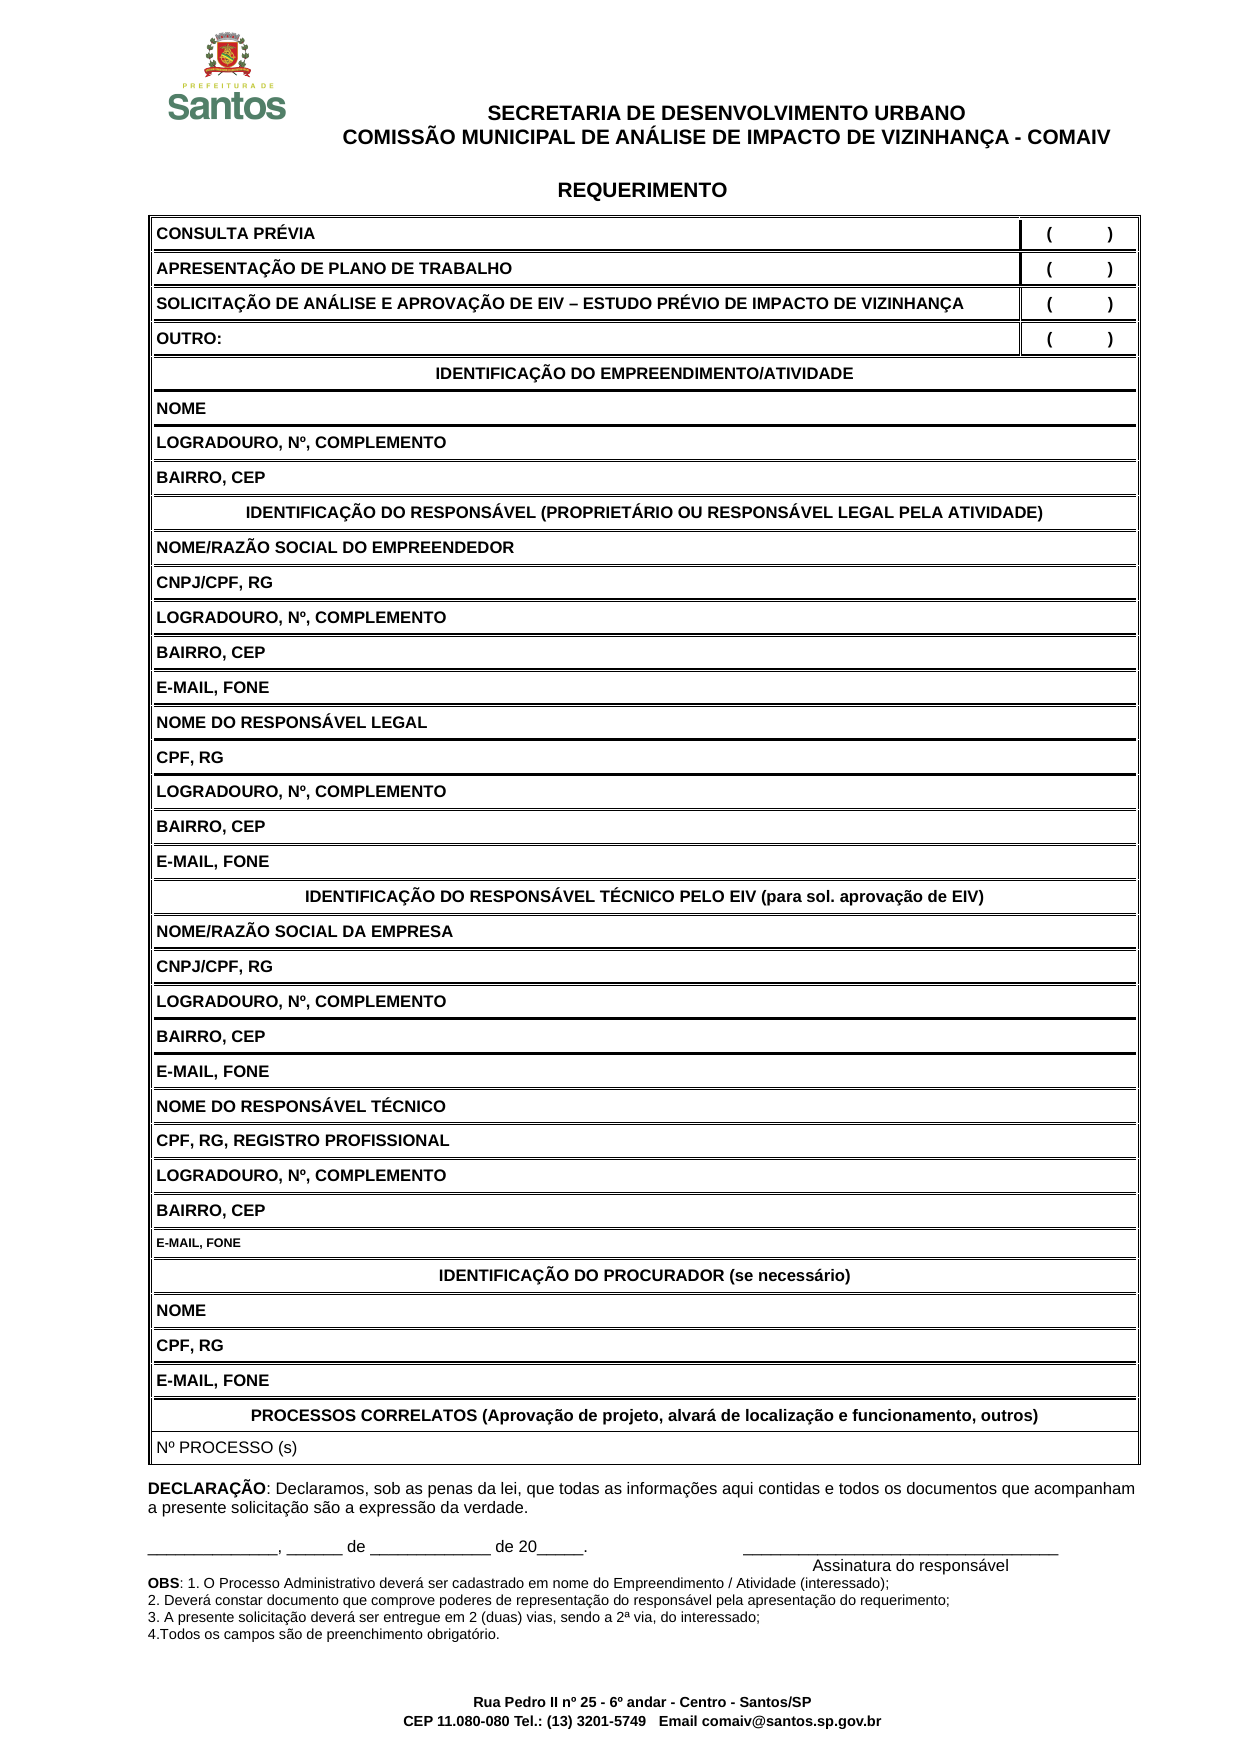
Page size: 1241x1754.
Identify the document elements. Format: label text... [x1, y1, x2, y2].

table_cell IDENTIFICAÇÃO DO RESPONSÁVEL (PROPRIETÁRIO OU RESPONSÁVEL LEGAL PELA ATIVIDADE) [150, 494, 1139, 528]
table_cell APRESENTAÇÃO DE PLANO DE TRABALHO [152, 249, 1019, 284]
text 4.Todos os campos são de preenchimento obrigatório. [148, 1625, 1137, 1642]
table_cell ( ) [1022, 249, 1138, 284]
table_cell NOME [152, 389, 1138, 424]
table_cell CPF, RG, REGISTRO PROFISSIONAL [150, 1122, 1139, 1157]
text OBS: 1. O Processo Administrativo deverá ser cadastrado em nome do Empreendimento / Atividade (interessado); [148, 1575, 1137, 1592]
text ______________, ______ de _____________ de 20_____. __________________________________ [148, 1537, 1137, 1556]
table_cell CPF, RG [152, 1326, 1138, 1361]
table_cell CNPJ/CPF, RG [152, 564, 1138, 598]
table_cell NOME DO RESPONSÁVEL LEGAL [152, 703, 1138, 738]
text Assinatura do responsável [148, 1556, 1137, 1575]
table_cell E-MAIL, FONE [152, 668, 1138, 703]
table_cell CNPJ/CPF, RG [152, 947, 1138, 982]
table_cell OUTRO: [152, 319, 1019, 354]
table_cell NOME DO RESPONSÁVEL TÉCNICO [150, 1087, 1139, 1122]
table_cell LOGRADOURO, Nº, COMPLEMENTO [152, 424, 1138, 459]
table_cell NOME/RAZÃO SOCIAL DO EMPREENDEDOR [152, 529, 1138, 563]
table_cell NOME/RAZÃO SOCIAL DA EMPRESA [152, 913, 1138, 947]
text SECRETARIA DE DESENVOLVIMENTO URBANO [148, 101, 1137, 125]
table_cell BAIRRO, CEP [150, 1192, 1139, 1226]
table_cell BAIRRO, CEP [150, 459, 1139, 494]
table_cell Nº PROCESSO (s) [152, 1432, 1138, 1464]
table_cell PROCESSOS CORRELATOS (Aprovação de projeto, alvará de localização e funcionamento, outros) [152, 1396, 1138, 1431]
table_cell ( ) [1022, 319, 1138, 354]
table_cell IDENTIFICAÇÃO DO EMPREENDIMENTO/ATIVIDADE [152, 354, 1138, 389]
table_cell E-MAIL, FONE [152, 1226, 1138, 1257]
table_cell E-MAIL, FONE [152, 1052, 1138, 1087]
table_cell E-MAIL, FONE [150, 843, 1139, 877]
table_header ( ) [1020, 218, 1138, 249]
table_cell NOME [152, 1291, 1138, 1326]
table_cell SOLICITAÇÃO DE ANÁLISE E APROVAÇÃO DE EIV – ESTUDO PRÉVIO DE IMPACTO DE VIZINHANÇA [152, 284, 1019, 319]
table_cell IDENTIFICAÇÃO DO PROCURADOR (se necessário) [150, 1257, 1139, 1291]
table_cell LOGRADOURO, Nº, COMPLEMENTO [150, 1157, 1139, 1192]
table_cell BAIRRO, CEP [152, 633, 1138, 668]
table_cell CPF, RG [150, 738, 1139, 773]
text DECLARAÇÃO: Declaramos, sob as penas da lei, que todas as informações aqui contidas e todos os documentos que acompanham a presente solicitação são a expressão da verdade. [148, 1479, 1137, 1517]
table_cell LOGRADOURO, Nº, COMPLEMENTO [152, 598, 1138, 633]
table_cell IDENTIFICAÇÃO DO RESPONSÁVEL TÉCNICO PELO EIV (para sol. aprovação de EIV) [152, 878, 1138, 912]
table_cell ( ) [1022, 284, 1138, 319]
table_cell LOGRADOURO, Nº, COMPLEMENTO [152, 982, 1138, 1017]
text 2. Deverá constar documento que comprove poderes de representação do responsável pela apresentação do requerimento; [148, 1592, 1137, 1608]
table_header CONSULTA PRÉVIA [152, 216, 1020, 249]
text 3. A presente solicitação deverá ser entregue em 2 (duas) vias, sendo a 2ª via, do interessado; [148, 1608, 1137, 1625]
table_cell BAIRRO, CEP [152, 1017, 1138, 1052]
table_cell BAIRRO, CEP [150, 808, 1139, 843]
table_cell E-MAIL, FONE [152, 1361, 1138, 1396]
table_cell LOGRADOURO, Nº, COMPLEMENTO [150, 773, 1139, 808]
picture [155, 19, 298, 101]
text COMISSÃO MUNICIPAL DE ANÁLISE DE IMPACTO DE VIZINHANÇA - COMAIV [148, 125, 1137, 149]
text REQUERIMENTO [148, 178, 1137, 202]
